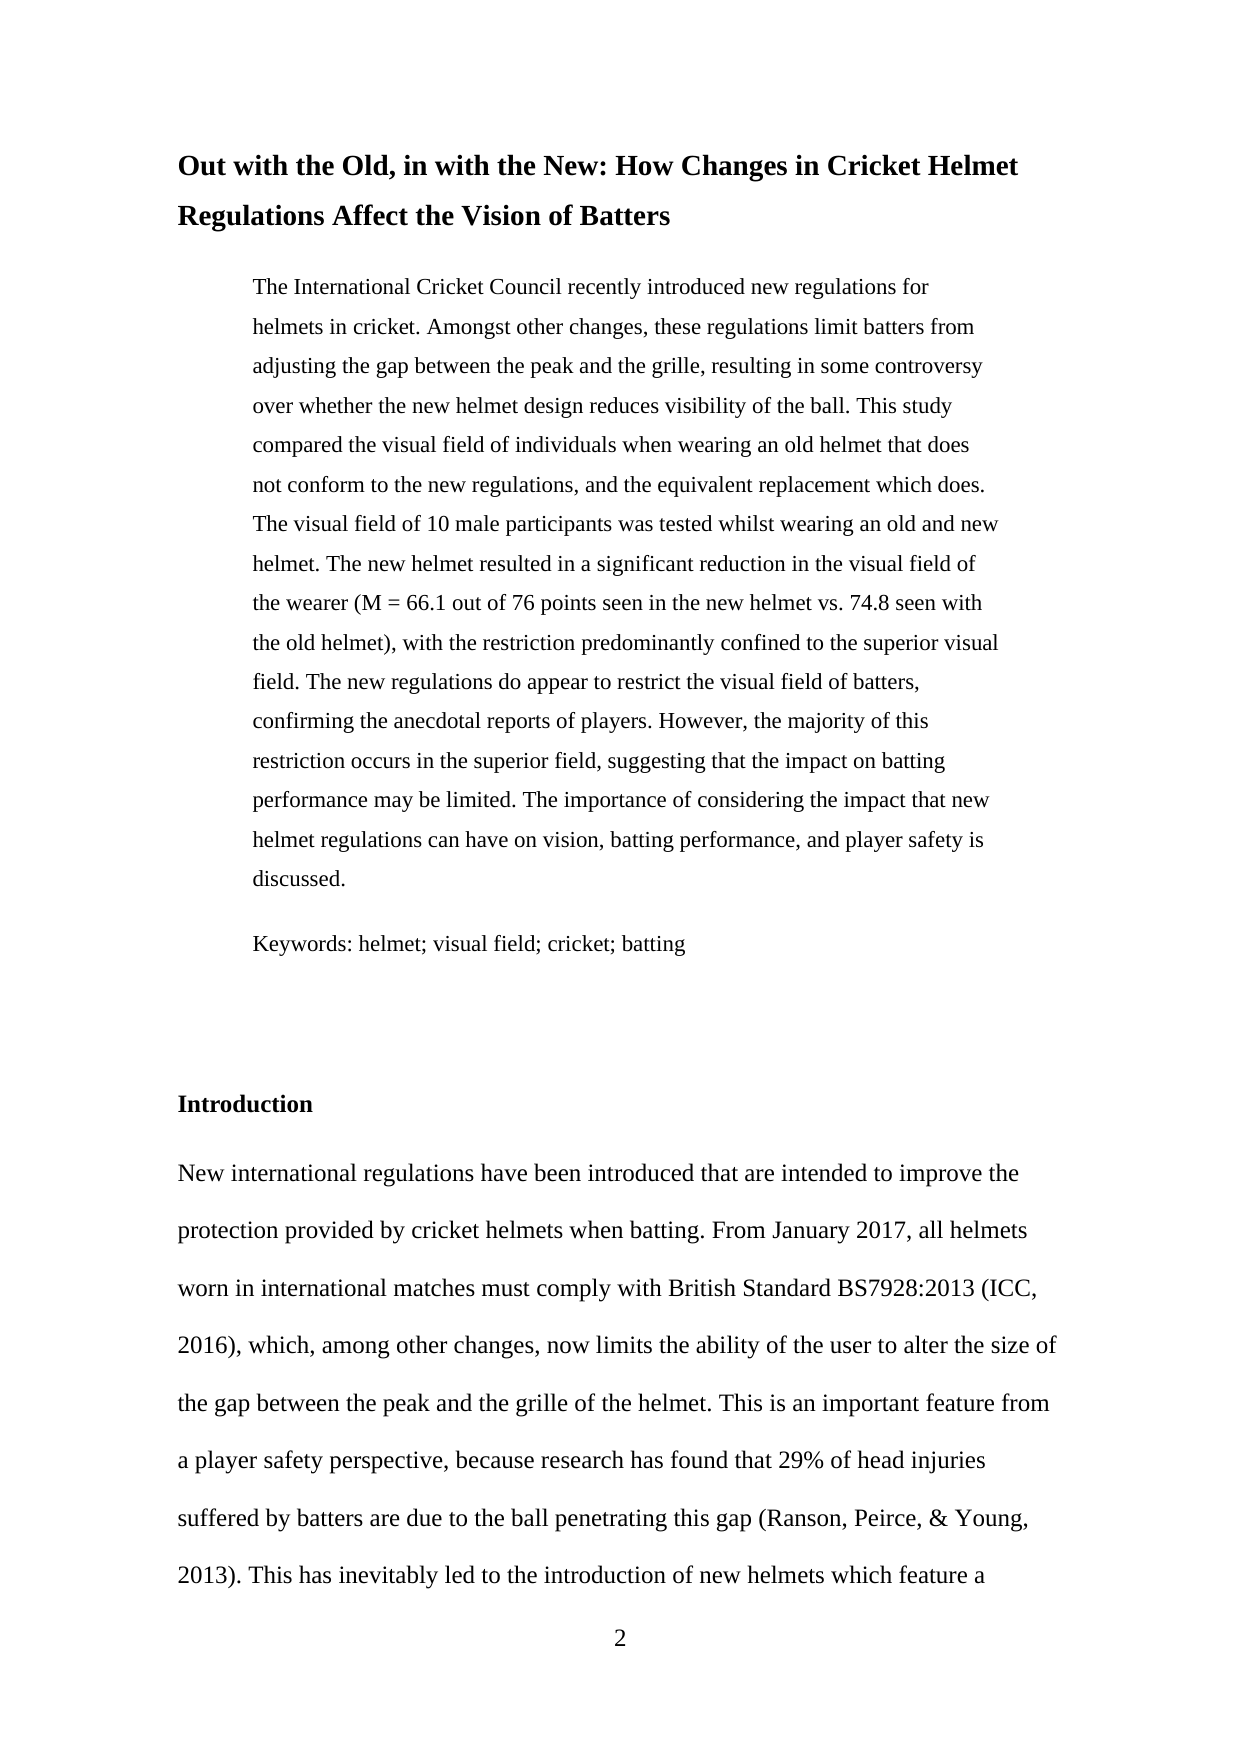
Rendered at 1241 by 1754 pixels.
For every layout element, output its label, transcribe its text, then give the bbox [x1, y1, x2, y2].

title Out with the Old, in with the New: How Changes in Cricket Helmet Regulations Affect the Vision of Batters [177, 148, 1063, 232]
subtitle Introduction [177, 1089, 1004, 1118]
text Keywords: helmet; visual field; cricket; batting [252, 930, 1004, 956]
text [177, 1158, 1063, 1589]
text The International Cricket Council recently introduced new regulations for helmets in cricket. Amongst other changes, these regulations limit batters from adjusting the gap between the peak and the grille, resulting in some controversy over whether the new helmet design reduces visibility of the ball. This study compared the visual field of individuals when wearing an old helmet that does not conform to the new regulations, and the equivalent replacement which does. The visual field of 10 male participants was tested whilst wearing an old and new helmet. The new helmet resulted in a significant reduction in the visual field of the wearer (M = 66.1 out of 76 points seen in the new helmet vs. 74.8 seen with the old helmet), with the restriction predominantly confined to the superior visual field. The new regulations do appear to restrict the visual field of batters, confirming the anecdotal reports of players. However, the majority of this restriction occurs in the superior field, suggesting that the impact on batting performance may be limited. The importance of considering the impact that new helmet regulations can have on vision, batting performance, and player safety is discussed. [252, 273, 1004, 892]
